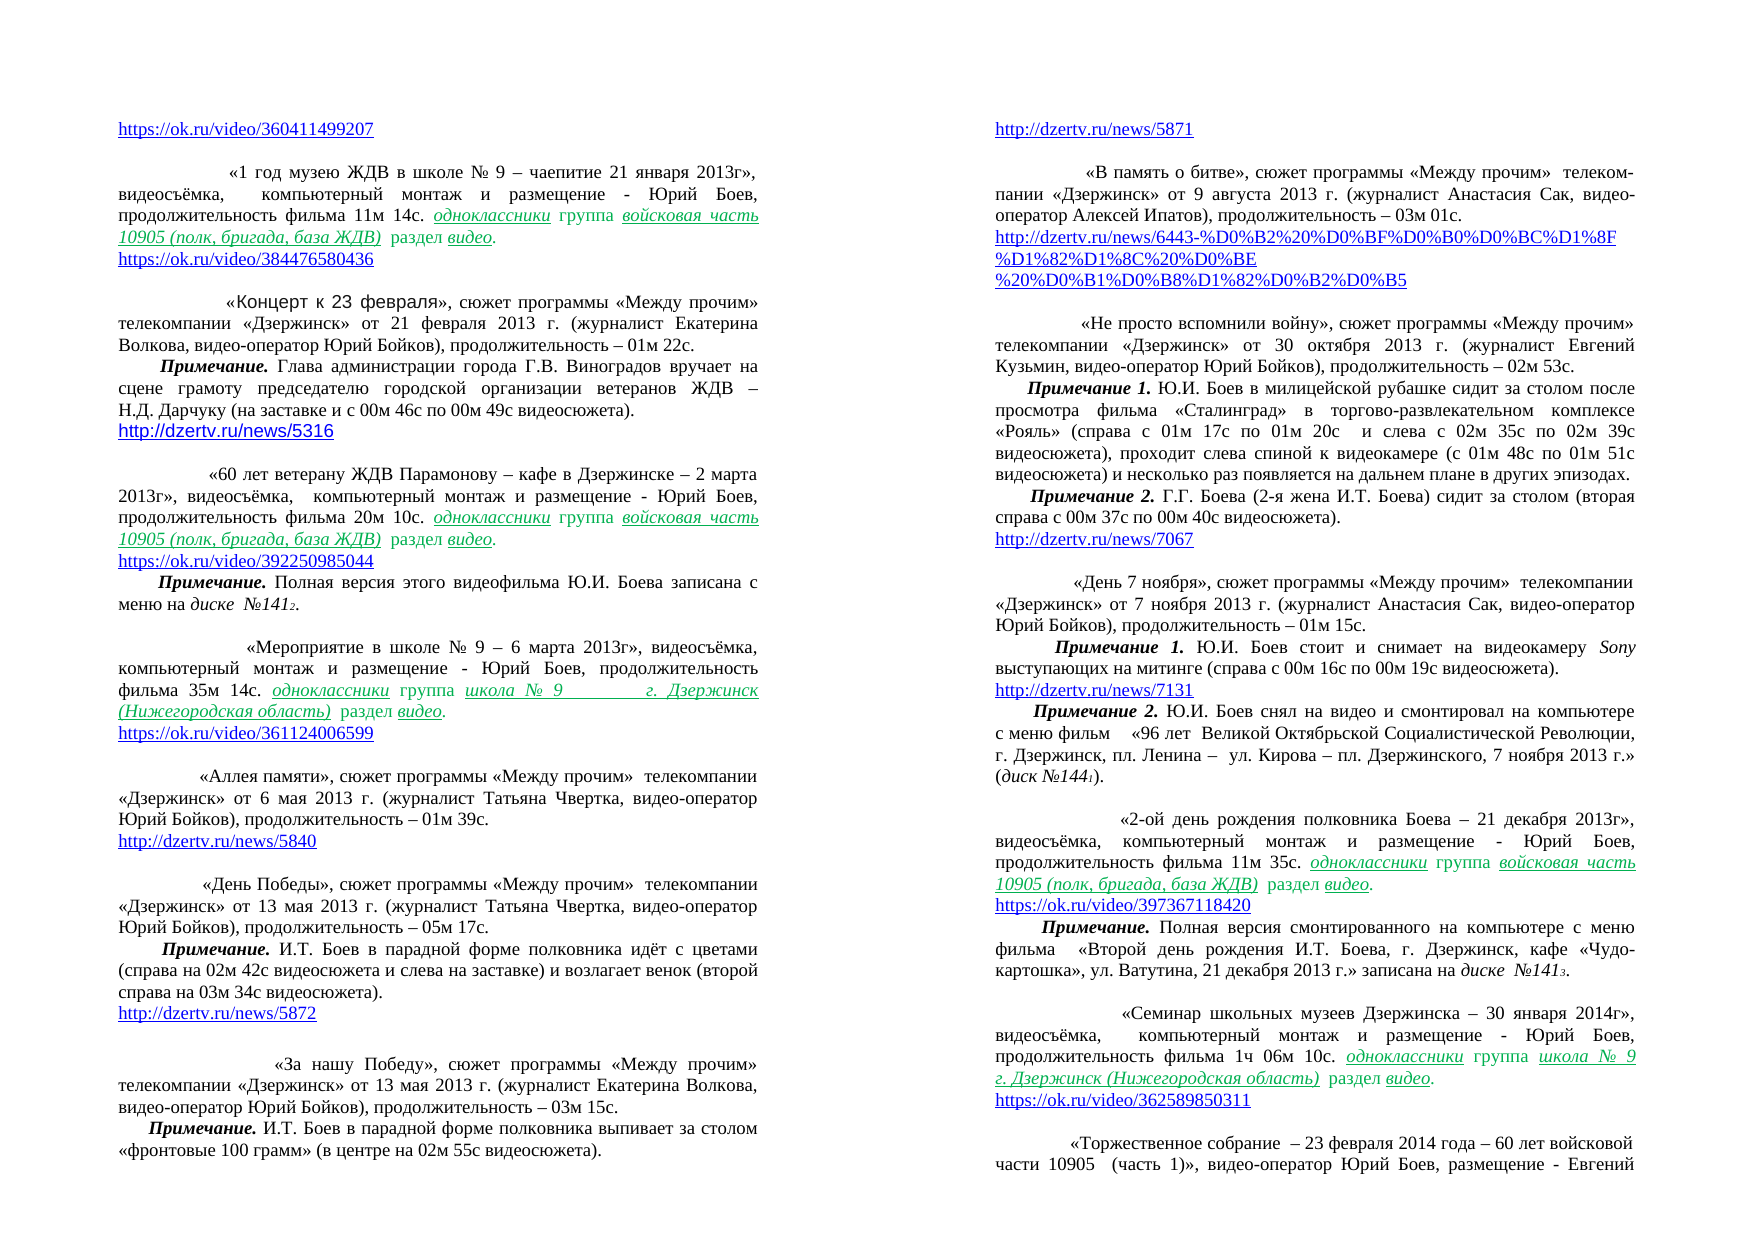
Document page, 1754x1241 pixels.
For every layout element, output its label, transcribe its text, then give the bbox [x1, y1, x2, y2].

text Примечание. Полная версия смонтированного на компьютере с меню фильма «Второй день рождения И.Т. Боева, г. Дзержинск, кафе «Чудо-картошка», ул. Ватутина, 21 декабря 2013 г.» записана на диске №1413. [995, 916, 1636, 981]
text http://dzertv.ru/news/5871 [995, 118, 1636, 140]
text Примечание. И.Т. Боев в парадной форме полковника идёт с цветами (справа на 02м 42с видеосюжета и слева на заставке) и возлагает венок (второй справа на 03м 34с видеосюжета). [118, 938, 759, 1002]
text http://dzertv.ru/news/5316 [118, 420, 759, 442]
text Примечание. Глава администрации города Г.В. Виноградов вручает на сцене грамоту председателю городской организации ветеранов ЖДВ – Н.Д. Дарчуку (на заставке и c 00м 46с по 00м 49с видеосюжета). [118, 355, 759, 420]
text https://ok.ru/video/361124006599 [118, 722, 759, 743]
text http://dzertv.ru/news/7131 [995, 679, 1636, 700]
text «1 год музею ЖДВ в школе № 9 – чаепитие 21 января 2013г», видеосъёмка, компьютерный монтаж и размещение - Юрий Боев, продолжительность фильма 11м 14с. одноклассники группа войсковая часть 10905 (полк, бригада, база ЖДВ) раздел видео. [118, 161, 759, 247]
text https://ok.ru/video/362589850311 [995, 1088, 1636, 1110]
text «Не просто вспомнили войну», сюжет программы «Между прочим» телекомпании «Дзержинск» от 30 октября 2013 г. (журналист Евгений Кузьмин, видео-оператор Юрий Бойков), продолжительность – 02м 53с. [995, 312, 1636, 377]
text «Концерт к 23 февраля», сюжет программы «Между прочим» телекомпании «Дзержинск» от 21 февраля 2013 г. (журналист Екатерина Волкова, видео-оператор Юрий Бойков), продолжительность – 01м 22с. [118, 291, 759, 355]
text «В память о битве», сюжет программы «Между прочим» телеком-пании «Дзержинск» от 9 августа 2013 г. (журналист Анастасия Сак, видео-оператор Алексей Ипатов), продолжительность – 03м 01с. [995, 161, 1636, 226]
text «60 лет ветерану ЖДВ Парамонову – кафе в Дзержинске – 2 марта 2013г», видеосъёмка, компьютерный монтаж и размещение - Юрий Боев, продолжительность фильма 20м 10с. одноклассники группа войсковая часть 10905 (полк, бригада, база ЖДВ) раздел видео. [118, 463, 759, 549]
text Примечание 1. Ю.И. Боев в милицейской рубашке сидит за столом после просмотра фильма «Сталинград» в торгово-развлекательном комплексе «Рояль» (справа с 01м 17с по 01м 20с и слева с 02м 35с по 02м 39с видеосюжета), проходит слева спиной к видеокамере (с 01м 48с по 01м 51с видеосюжета) и несколько раз появляется на дальнем плане в других эпизодах. [995, 377, 1636, 485]
text Примечание 2. Г.Г. Боева (2-я жена И.Т. Боева) сидит за столом (вторая справа с 00м 37с по 00м 40с видеосюжета). [995, 485, 1636, 528]
text Примечание. И.Т. Боев в парадной форме полковника выпивает за столом «фронтовые 100 грамм» (в центре на 02м 55с видеосюжета). [118, 1117, 759, 1160]
text «Семинар школьных музеев Дзержинска – 30 января 2014г», видеосъёмка, компьютерный монтаж и размещение - Юрий Боев, продолжительность фильма 1ч 06м 10с. одноклассники группа школа № 9 г. Дзержинск (Нижегородская область) раздел видео. [995, 1002, 1636, 1088]
text «Мероприятие в школе № 9 – 6 марта 2013г», видеосъёмка, компьютерный монтаж и размещение - Юрий Боев, продолжительность фильма 35м 14с. одноклассники группа школа № 9 г. Дзержинск (Нижегородская область) раздел видео. [118, 636, 759, 722]
text «День 7 ноября», сюжет программы «Между прочим» телекомпании «Дзержинск» от 7 ноября 2013 г. (журналист Анастасия Сак, видео-оператор Юрий Бойков), продолжительность – 01м 15с. [995, 571, 1636, 636]
text https://ok.ru/video/392250985044 [118, 549, 759, 571]
text http://dzertv.ru/news/7067 [995, 528, 1636, 549]
text https://ok.ru/video/397367118420 [995, 894, 1636, 916]
text http://dzertv.ru/news/6443-%D0%B2%20%D0%BF%D0%B0%D0%BC%D1%8F%D1%82%D1%8C%20%D0%BE%20%D0%B1%D0%B8%D1%82%D0%B2%D0%B5 [995, 226, 1636, 291]
text http://dzertv.ru/news/5840 [118, 830, 759, 851]
text Примечание 2. Ю.И. Боев снял на видео и смонтировал на компьютере с меню фильм «96 лет Великой Октябрьской Социалистической Революции, г. Дзержинск, пл. Ленина – ул. Кирова – пл. Дзержинского, 7 ноября 2013 г.» (диск №1441). [995, 700, 1636, 787]
text https://ok.ru/video/360411499207 [118, 118, 759, 140]
text Примечание 1. Ю.И. Боев стоит и снимает на видеокамеру Sony выступающих на митинге (справа с 00м 16с по 00м 19с видеосюжета). [995, 636, 1636, 679]
text «2-ой день рождения полковника Боева – 21 декабря 2013г», видеосъёмка, компьютерный монтаж и размещение - Юрий Боев, продолжительность фильма 11м 35с. одноклассники группа войсковая часть 10905 (полк, бригада, база ЖДВ) раздел видео. [995, 808, 1636, 894]
text «За нашу Победу», сюжет программы «Между прочим» телекомпании «Дзержинск» от 13 мая 2013 г. (журналист Екатерина Волкова, видео-оператор Юрий Бойков), продолжительность – 03м 15с. [118, 1053, 759, 1117]
text «День Победы», сюжет программы «Между прочим» телекомпании «Дзержинск» от 13 мая 2013 г. (журналист Татьяна Чвертка, видео-оператор Юрий Бойков), продолжительность – 05м 17с. [118, 873, 759, 938]
text http://dzertv.ru/news/5872 [118, 1002, 759, 1024]
text https://ok.ru/video/384476580436 [118, 247, 759, 269]
text «Аллея памяти», сюжет программы «Между прочим» телекомпании «Дзержинск» от 6 мая 2013 г. (журналист Татьяна Чвертка, видео-оператор Юрий Бойков), продолжительность – 01м 39с. [118, 765, 759, 830]
text Примечание. Полная версия этого видеофильма Ю.И. Боева записана с меню на диске №1412. [118, 571, 759, 614]
